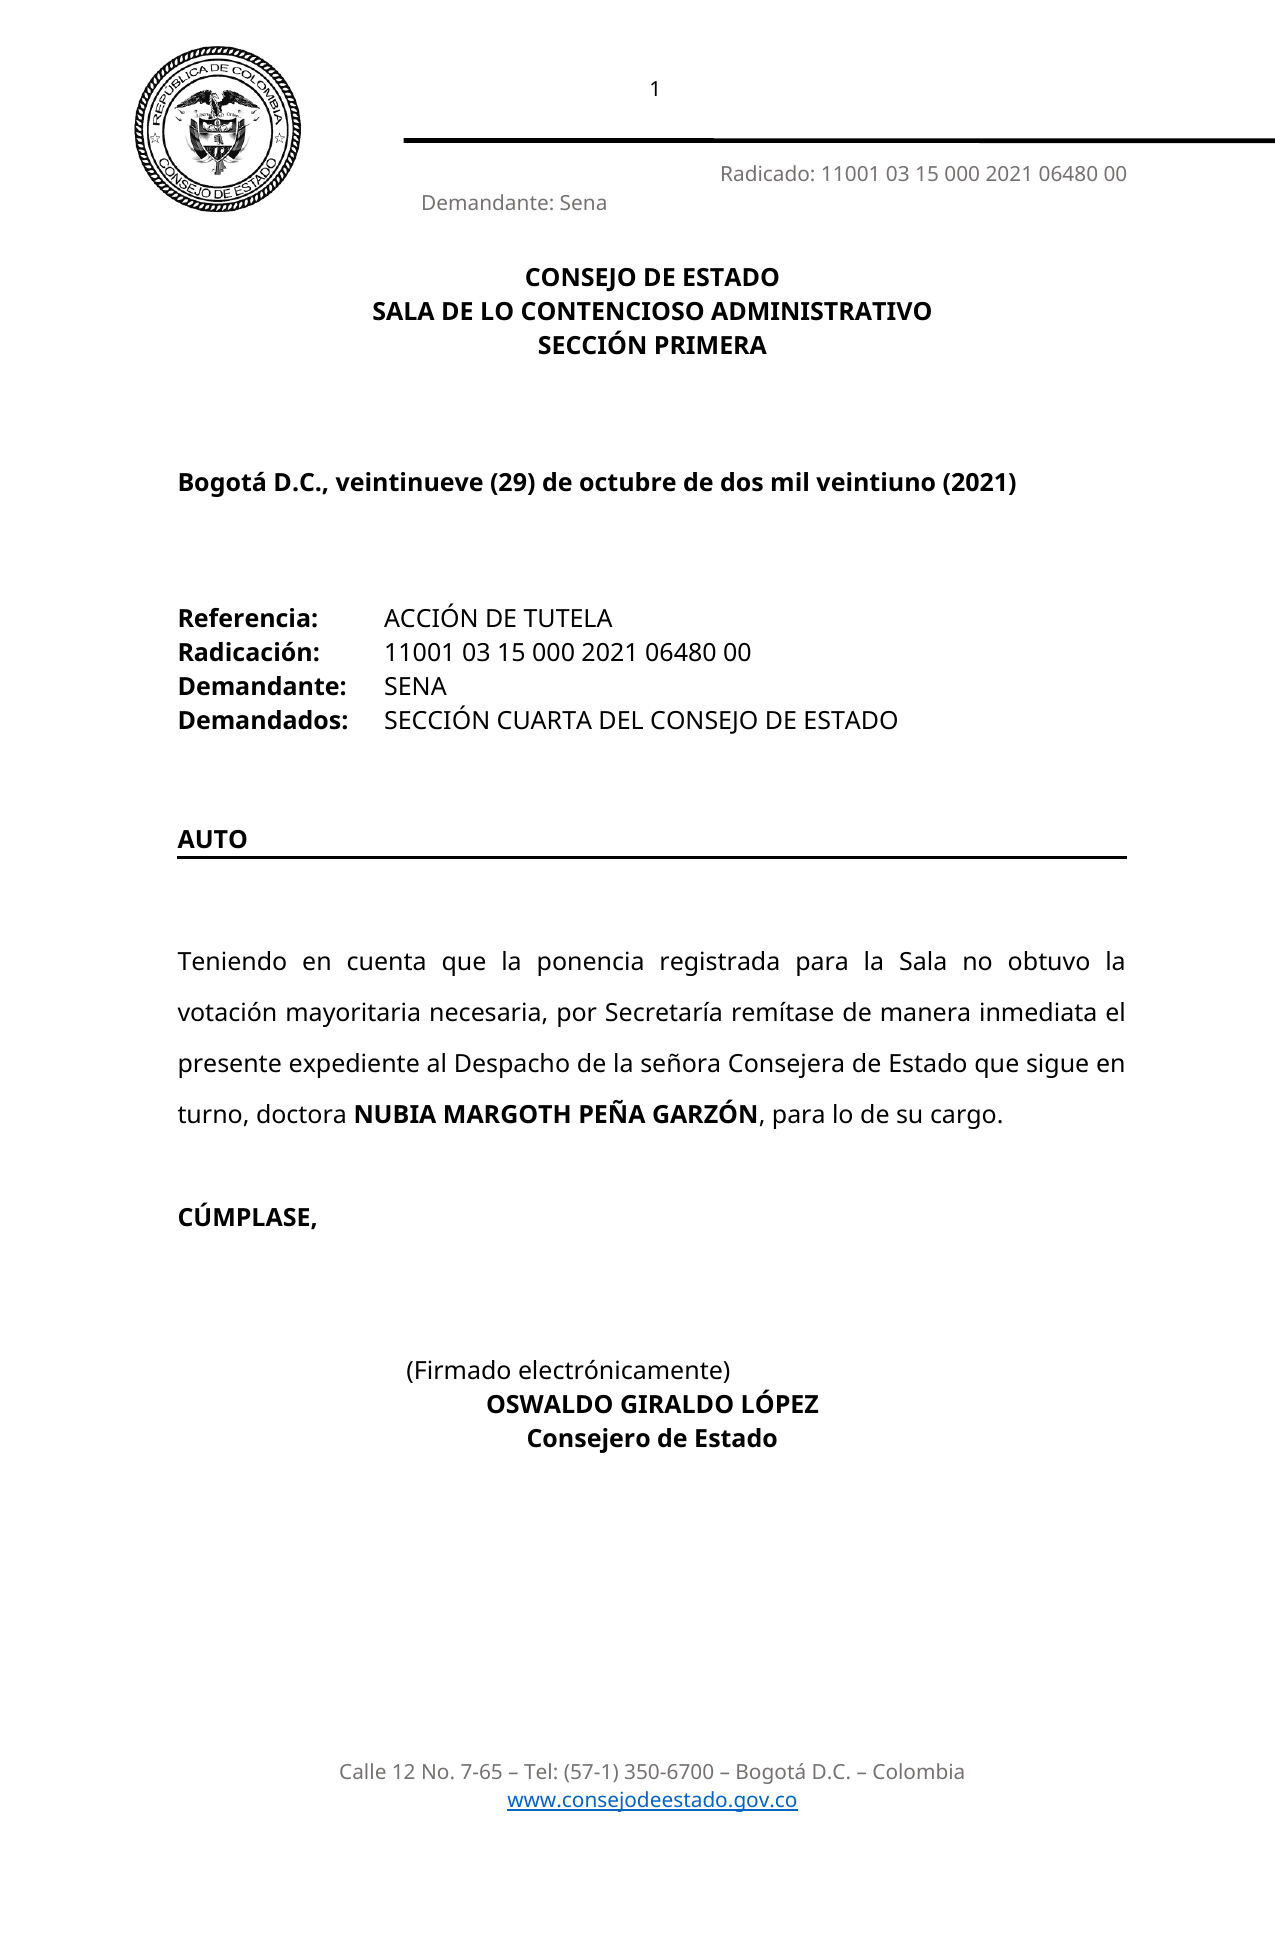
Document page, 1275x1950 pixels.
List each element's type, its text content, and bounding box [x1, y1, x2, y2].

text AUTO [177, 822, 1127, 856]
text CÚMPLASE, [177, 1199, 1127, 1233]
text Radicación: 11001 03 15 000 2021 06480 00 [177, 634, 1127, 668]
text Demandante: SENA [177, 668, 1127, 703]
text OSWALDO GIRALDO LÓPEZ [177, 1386, 1127, 1421]
text Teniendo en cuenta que la ponencia registrada para la Sala no obtuvo la votación mayoritaria necesaria, por Secretaría remítase de manera inmediata el presente expediente al Despacho de la señora Consejera de Estado que sigue en turno, doctora NUBIA MARGOTH PEÑA GARZÓN, para lo de su cargo. [177, 944, 1127, 1131]
picture [114, 34, 318, 224]
text Referencia: ACCIÓN DE TUTELA [177, 600, 1127, 634]
text CONSEJO DE ESTADO [177, 260, 1127, 294]
text SECCIÓN PRIMERA [177, 328, 1127, 362]
text Demandados: SECCIÓN CUARTA DEL CONSEJO DE ESTADO [177, 703, 1127, 737]
text Bogotá D.C., veintinueve (29) de octubre de dos mil veintiuno (2021) [177, 464, 1127, 498]
text Consejero de Estado [177, 1421, 1127, 1454]
text (Firmado electrónicamente) [177, 1352, 1127, 1386]
text SALA DE LO CONTENCIOSO ADMINISTRATIVO [177, 294, 1127, 328]
